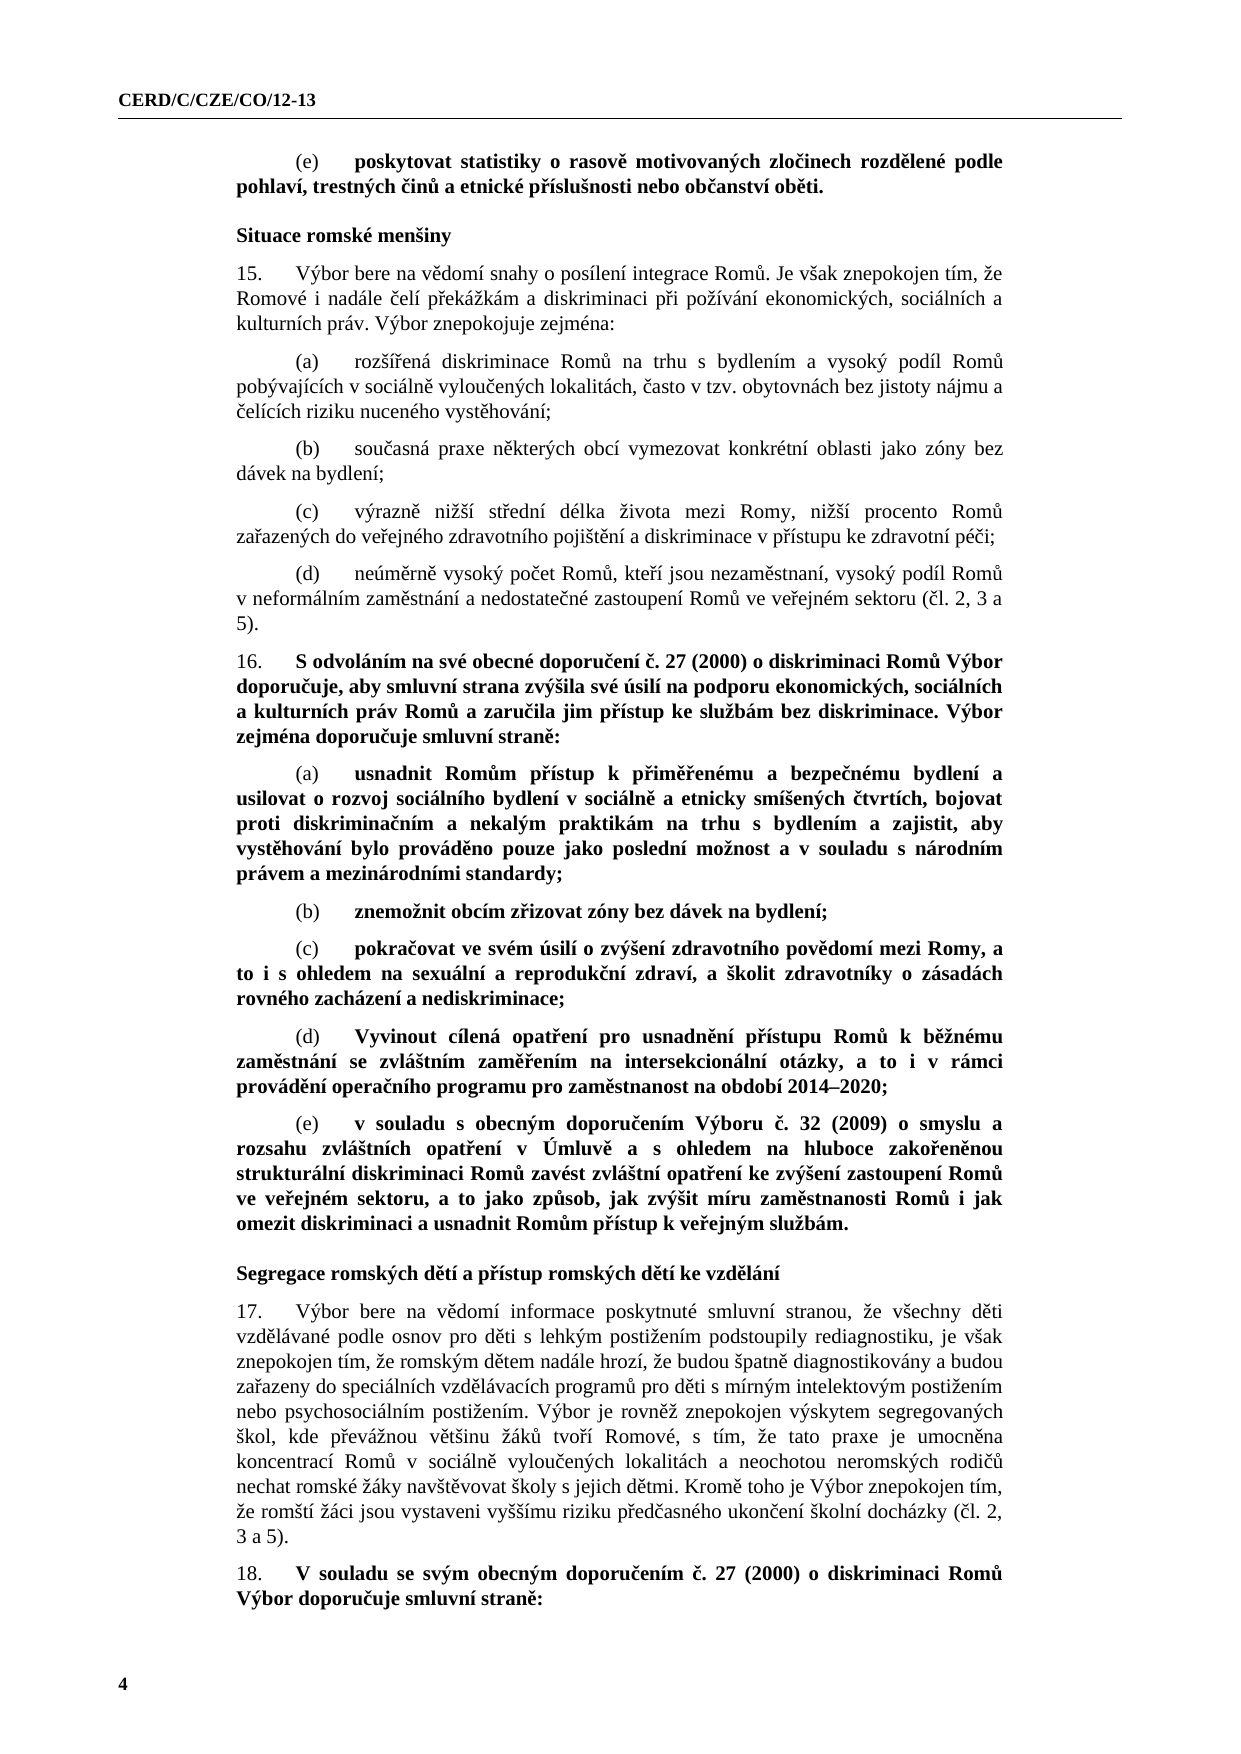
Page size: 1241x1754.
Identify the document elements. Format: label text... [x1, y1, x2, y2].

text (e) poskytovat statistiky o rasově motivovaných zločinech rozdělené podle pohlaví, trestných činů a etnické příslušnosti nebo občanství oběti. [236, 148, 1004, 198]
text (c) pokračovat ve svém úsilí o zvýšení zdravotního povědomí mezi Romy, a to i s ohledem na sexuální a reprodukční zdraví, a školit zdravotníky o zásadách rovného zacházení a nediskriminace; [236, 935, 1004, 1010]
text (a) usnadnit Romům přístup k přiměřenému a bezpečnému bydlení a usilovat o rozvoj sociálního bydlení v sociálně a etnicky smíšených čtvrtích, bojovat proti diskriminačním a nekalým praktikám na trhu s bydlením a zajistit, aby vystěhování bylo prováděno pouze jako poslední možnost a v souladu s národním právem a mezinárodními standardy; [236, 760, 1004, 885]
text 18. V souladu se svým obecným doporučením č. 27 (2000) o diskriminaci Romů Výbor doporučuje smluvní straně: [236, 1560, 1004, 1610]
text (e) v souladu s obecným doporučením Výboru č. 32 (2009) o smyslu a rozsahu zvláštních opatření v Úmluvě a s ohledem na hluboce zakořeněnou strukturální diskriminaci Romů zavést zvláštní opatření ke zvýšení zastoupení Romů ve veřejném sektoru, a to jako způsob, jak zvýšit míru zaměstnanosti Romů i jak omezit diskriminaci a usnadnit Romům přístup k veřejným službám. [236, 1110, 1004, 1235]
text 15. Výbor bere na vědomí snahy o posílení integrace Romů. Je však znepokojen tím, že Romové i nadále čelí překážkám a diskriminaci při požívání ekonomických, sociálních a kulturních práv. Výbor znepokojuje zejména: [236, 260, 1004, 335]
text Situace romské menšiny [118, 223, 1004, 248]
text 16. S odvoláním na své obecné doporučení č. 27 (2000) o diskriminaci Romů Výbor doporučuje, aby smluvní strana zvýšila své úsilí na podporu ekonomických, sociálních a kulturních práv Romů a zaručila jim přístup ke službám bez diskriminace. Výbor zejména doporučuje smluvní straně: [236, 648, 1004, 748]
text (d) neúměrně vysoký počet Romů, kteří jsou nezaměstnaní, vysoký podíl Romů v neformálním zaměstnání a nedostatečné zastoupení Romů ve veřejném sektoru (čl. 2, 3 a 5). [236, 560, 1004, 635]
text (c) výrazně nižší střední délka života mezi Romy, nižší procento Romů zařazených do veřejného zdravotního pojištění a diskriminace v přístupu ke zdravotní péči; [236, 498, 1004, 548]
text (b) současná praxe některých obcí vymezovat konkrétní oblasti jako zóny bez dávek na bydlení; [236, 435, 1004, 485]
text (d) Vyvinout cílená opatření pro usnadnění přístupu Romů k běžnému zaměstnání se zvláštním zaměřením na intersekcionální otázky, a to i v rámci provádění operačního programu pro zaměstnanost na období 2014–2020; [236, 1023, 1004, 1098]
text 17. Výbor bere na vědomí informace poskytnuté smluvní stranou, že všechny děti vzdělávané podle osnov pro děti s lehkým postižením podstoupily rediagnostiku, je však znepokojen tím, že romským dětem nadále hrozí, že budou špatně diagnostikovány a budou zařazeny do speciálních vzdělávacích programů pro děti s mírným intelektovým postižením nebo psychosociálním postižením. Výbor je rovněž znepokojen výskytem segregovaných škol, kde převážnou většinu žáků tvoří Romové, s tím, že tato praxe je umocněna koncentrací Romů v sociálně vyloučených lokalitách a neochotou neromských rodičů nechat romské žáky navštěvovat školy s jejich dětmi. Kromě toho je Výbor znepokojen tím, že romští žáci jsou vystaveni vyššímu riziku předčasného ukončení školní docházky (čl. 2, 3 a 5). [236, 1298, 1004, 1548]
text Segregace romských dětí a přístup romských dětí ke vzdělání [118, 1260, 1004, 1285]
text (b) znemožnit obcím zřizovat zóny bez dávek na bydlení; [236, 898, 1004, 923]
text (a) rozšířená diskriminace Romů na trhu s bydlením a vysoký podíl Romů pobývajících v sociálně vyloučených lokalitách, často v tzv. obytovnách bez jistoty nájmu a čelících riziku nuceného vystěhování; [236, 348, 1004, 423]
